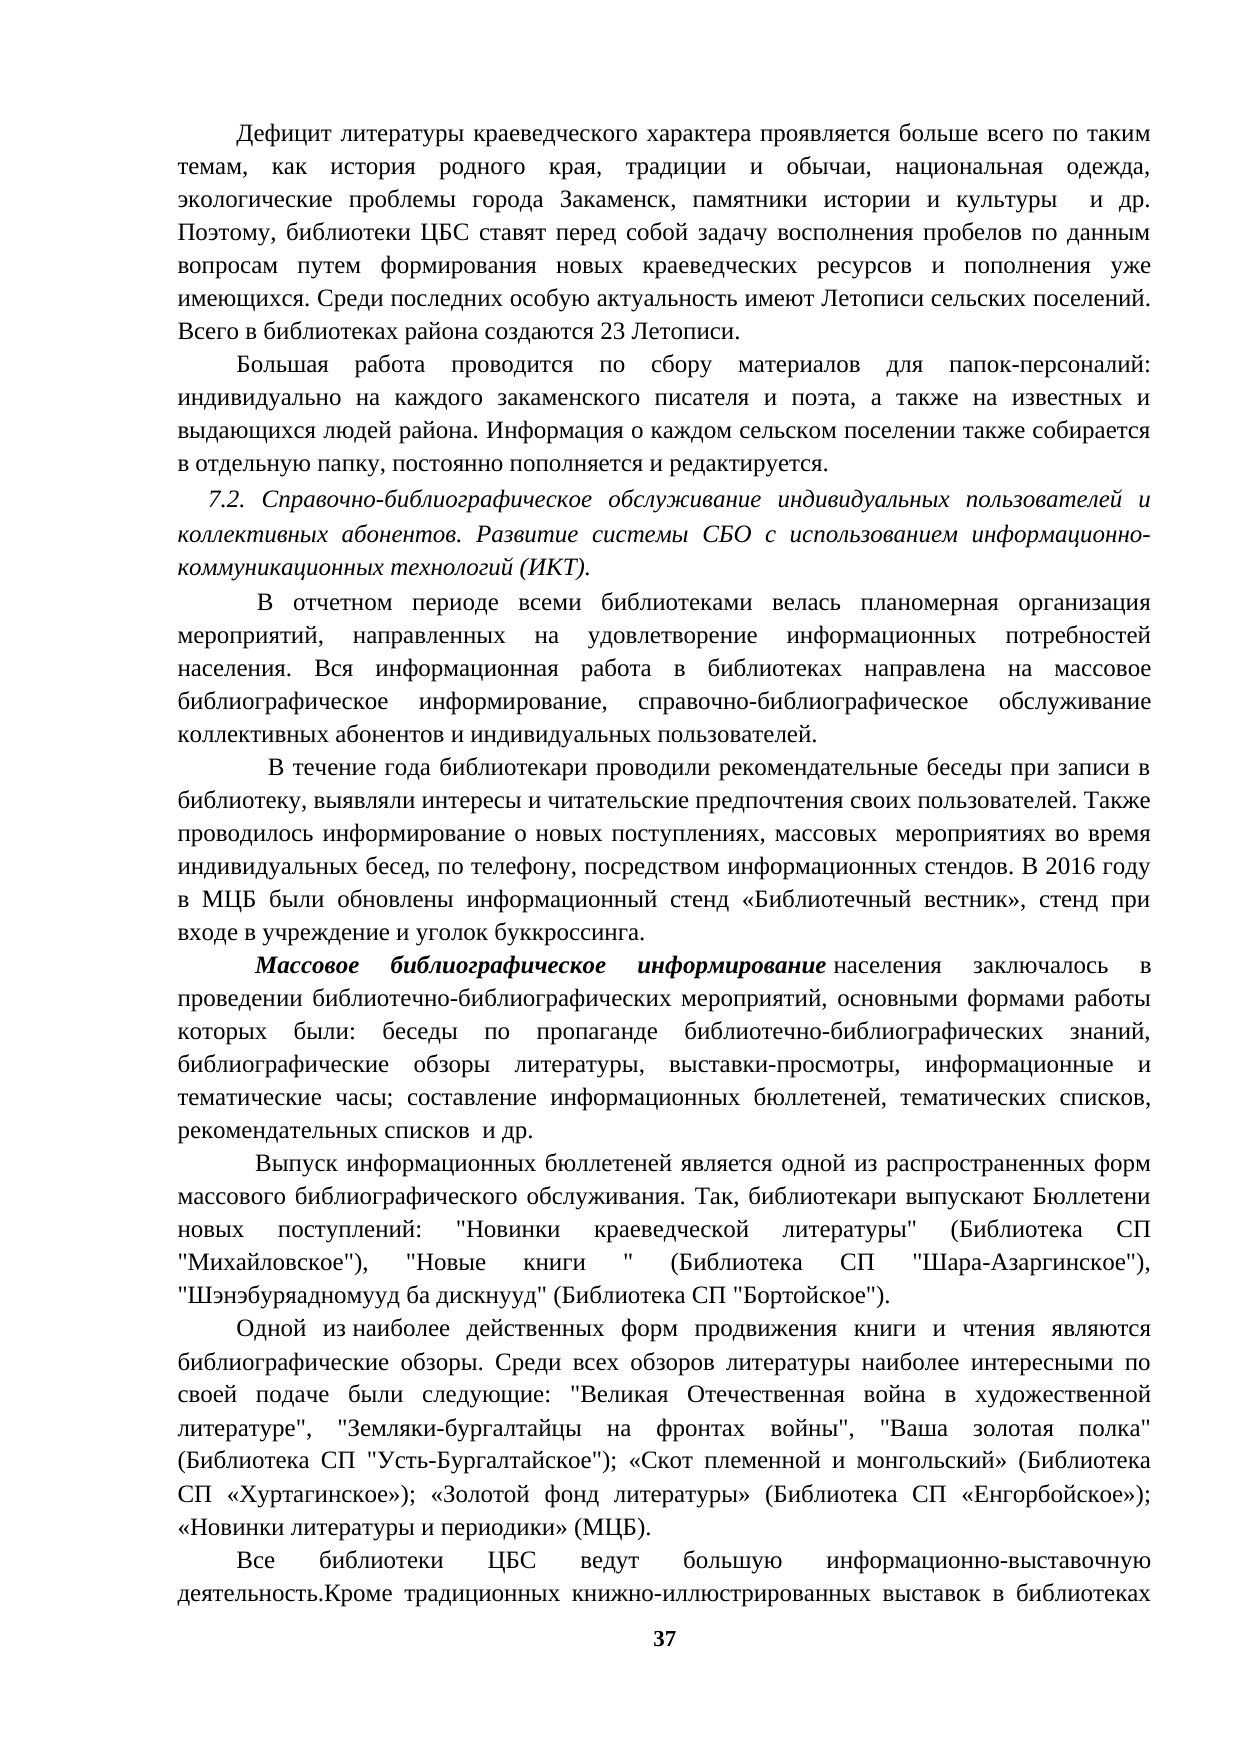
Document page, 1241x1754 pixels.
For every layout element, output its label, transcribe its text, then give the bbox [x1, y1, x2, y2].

text В отчетном периоде всеми библиотеками велась планомерная организация мероприятий, направленных на удовлетворение информационных потребностей населения. Вся информационная работа в библиотеках направлена на массовое библиографическое информирование, справочно-библиографическое обслуживание коллективных абонентов и индивидуальных пользователей. [177, 585, 1152, 748]
text Большая работа проводится по сбору материалов для папок-персоналий: индивидуально на каждого закаменского писателя и поэта, а также на известных и выдающихся людей района. Информация о каждом сельском поселении также собирается в отдельную папку, постоянно пополняется и редактируется. [177, 349, 1152, 477]
text В течение года библиотекари проводили рекомендательные беседы при записи в библиотеку, выявляли интересы и читательские предпочтения своих пользователей. Также проводилось информирование о новых поступлениях, массовых мероприятиях во время индивидуальных бесед, по телефону, посредством информационных стендов. В 2016 году в МЦБ были обновлены информационный стенд «Библиотечный вестник», стенд при входе в учреждение и уголок буккроссинга. [177, 752, 1152, 946]
text 7.2. Справочно-библиографическое обслуживание индивидуальных пользователей и коллективных абонентов. Развитие системы СБО с использованием информационно-коммуникационных технологий (ИКТ). [177, 481, 1152, 580]
text Выпуск информационных бюллетеней является одной из распространенных форм массового библиографического обслуживания. Так, библиотекари выпускают Бюллетени новых поступлений: "Новинки краеведческой литературы" (Библиотека СП "Михайловское"), "Новые книги " (Библиотека СП "Шара-Азаргинское"), "Шэнэбуряадномууд ба дискнууд" (Библиотека СП "Бортойское"). [177, 1148, 1152, 1309]
text Массовое библиографическое информирование населения заключалось в проведении библиотечно-библиографических мероприятий, основными формами работы которых были: беседы по пропаганде библиотечно-библиографических знаний, библиографические обзоры литературы, выставки-просмотры, информационные и тематические часы; составление информационных бюллетеней, тематических списков, рекомендательных списков и др. [177, 950, 1152, 1144]
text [177, 1545, 1152, 1606]
text Одной из наиболее действенных форм продвижения книги и чтения являются библиографические обзоры. Среди всех обзоров литературы наиболее интересными по своей подаче были следующие: "Великая Отечественная война в художественной литературе", "Земляки-бургалтайцы на фронтах войны", "Ваша золотая полка" (Библиотека СП "Усть-Бургалтайское"); «Скот племенной и монгольский» (Библиотека СП «Хуртагинское»); «Золотой фонд литературы» (Библиотека СП «Енгорбойское»); «Новинки литературы и периодики» (МЦБ). [177, 1313, 1152, 1540]
text Дефицит литературы краеведческого характера проявляется больше всего по таким темам, как история родного края, традиции и обычаи, национальная одежда, экологические проблемы города Закаменск, памятники истории и культуры и др. Поэтому, библиотеки ЦБС ставят перед собой задачу восполнения пробелов по данным вопросам путем формирования новых краеведческих ресурсов и пополнения уже имеющихся. Среди последних особую актуальность имеют Летописи сельских поселений. Всего в библиотеках района создаются 23 Летописи. [177, 118, 1152, 345]
